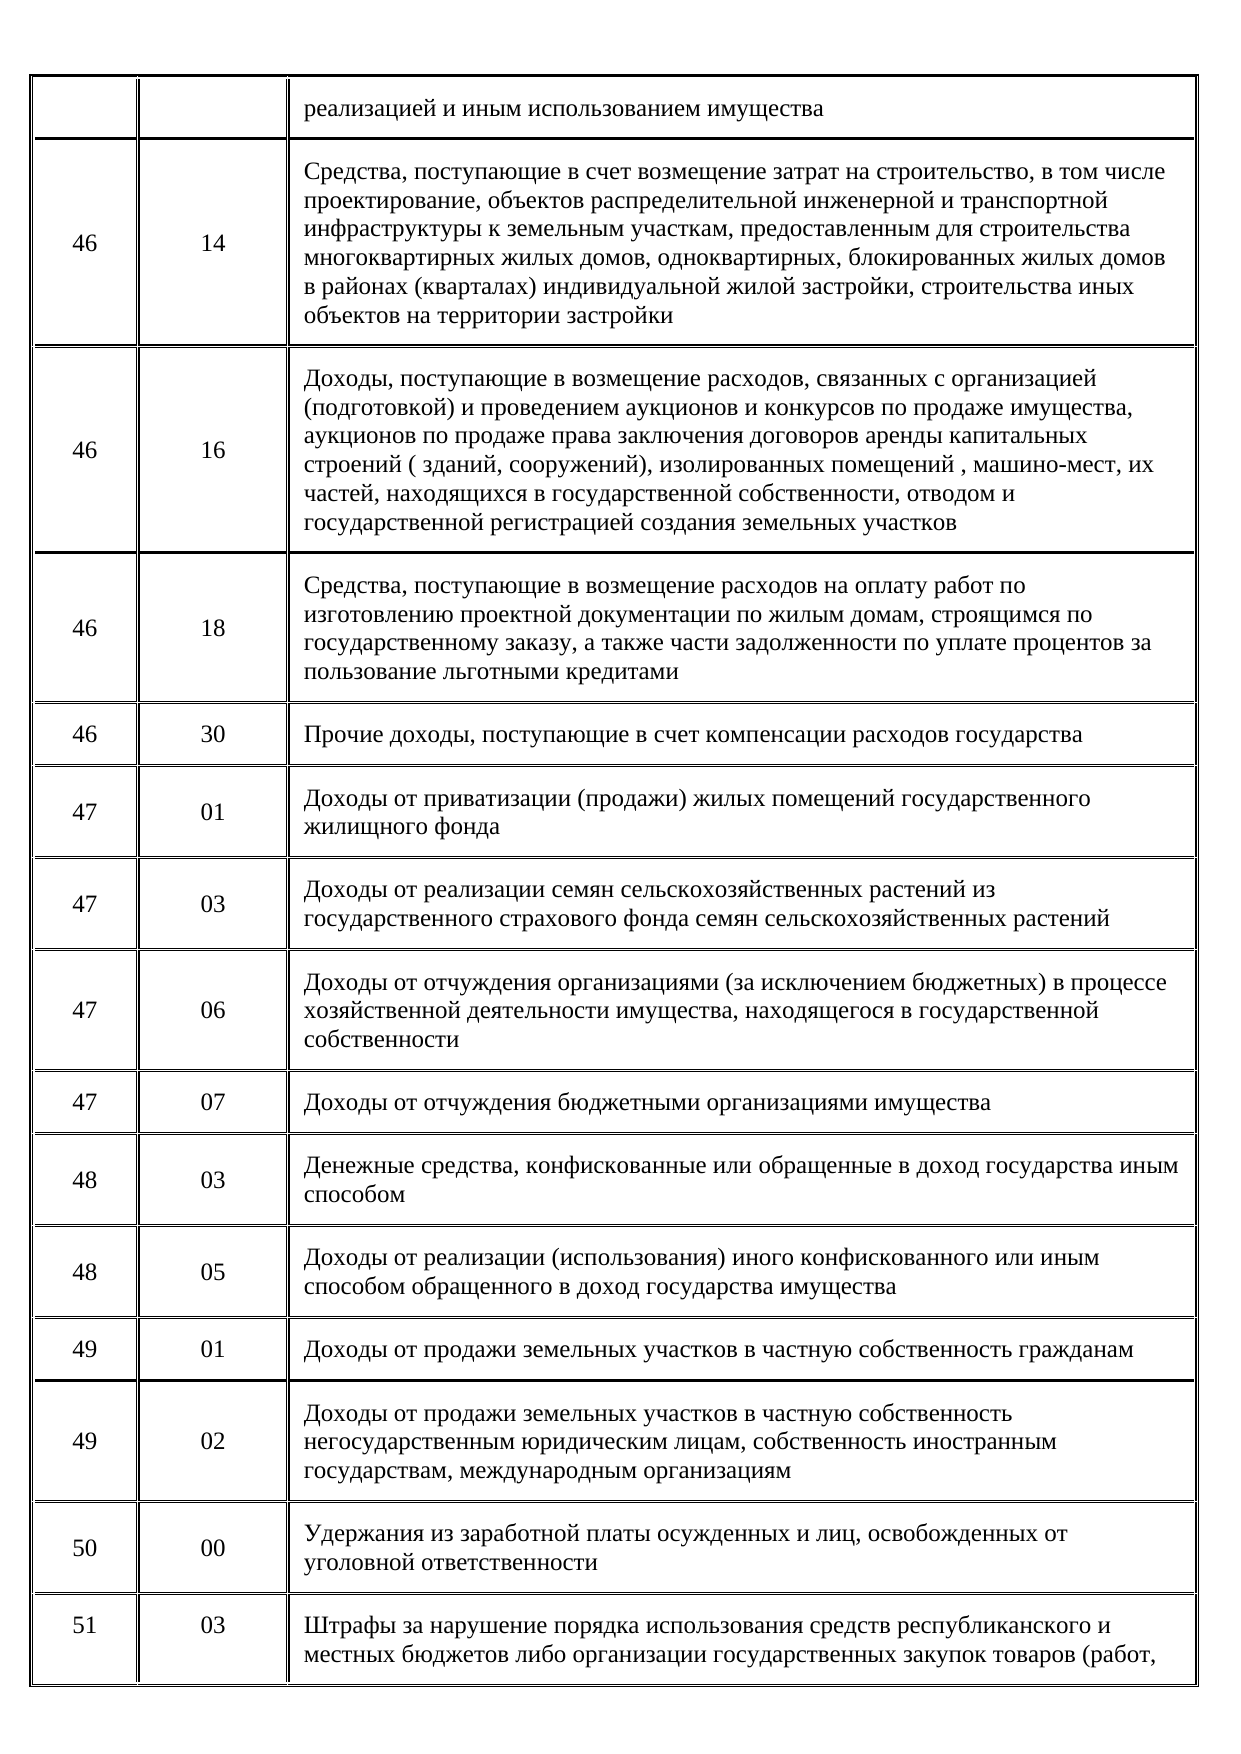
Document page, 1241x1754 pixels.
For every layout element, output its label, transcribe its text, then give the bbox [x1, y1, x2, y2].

table_cell 14 [140, 140, 286, 344]
table_cell 16 [140, 348, 286, 551]
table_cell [288, 1592, 1197, 1683]
table_cell Денежные средства, конфискованные или обращенные в доход государства иным способом [288, 1132, 1197, 1224]
table_cell 47 [31, 764, 138, 856]
table_cell 50 [33, 1500, 136, 1592]
table_cell 47 [31, 856, 138, 948]
table_cell 49 [31, 1316, 138, 1379]
table_cell 30 [140, 704, 286, 764]
table_cell 48 [31, 1224, 138, 1316]
table_cell 03 [140, 1135, 286, 1224]
table_cell 46 [33, 344, 136, 551]
table_cell 48 [31, 1132, 138, 1224]
table_cell Доходы от реализации семян сельскохозяйственных растений из государственного страхового фонда семян сельскохозяйственных растений [288, 856, 1197, 948]
table_cell 00 [140, 1503, 286, 1592]
table_cell Доходы от отчуждения организациями (за исключением бюджетных) в процессе хозяйственной деятельности имущества, находящегося в государственной собственности [288, 948, 1197, 1068]
table_cell Средства, поступающие в счет возмещение затрат на строительство, в том числе проектирование, объектов распределительной инженерной и транспортной инфраструктуры к земельным участкам, предоставленным для строительства многоквартирных жилых домов, одноквартирных, блокированных жилых домов в районах (кварталах) индивидуальной жилой застройки, строительства иных объектов на территории застройки [290, 137, 1195, 344]
table_cell 18 [140, 554, 286, 701]
table_cell 03 [140, 859, 286, 948]
table_cell Доходы от реализации (использования) иного конфискованного или иным способом обращенного в доход государства имущества [288, 1224, 1197, 1316]
table_cell 47 [33, 1069, 136, 1132]
table_cell Доходы от отчуждения бюджетными организациями имущества [290, 1069, 1196, 1132]
table_cell 01 [140, 1319, 286, 1379]
table_cell 47 [31, 948, 138, 1068]
table_cell 01 [140, 767, 286, 856]
table_cell 05 [140, 1227, 286, 1316]
table_cell 46 [33, 76, 138, 137]
table_cell 46 [31, 701, 138, 764]
table_cell 03 [138, 1592, 288, 1683]
table_cell Удержания из заработной платы осужденных и лиц, освобожденных от уголовной ответственности [290, 1500, 1196, 1592]
table_cell 46 [33, 551, 136, 701]
table_cell 51 [31, 1592, 138, 1683]
table_cell 07 [140, 1072, 286, 1132]
table_cell Средства, поступающие в возмещение расходов на оплату работ по изготовлению проектной документации по жилым домам, строящимся по государственному заказу, а также части задолженности по уплате процентов за пользование льготными кредитами [290, 551, 1195, 701]
table_cell 46 [33, 137, 136, 344]
table_cell 02 [140, 1382, 286, 1499]
table_cell Доходы от продажи земельных участков в частную собственность негосударственным юридическим лицам, собственность иностранным государствам, международным организациям [290, 1379, 1195, 1499]
table_cell Прочие доходы, поступающие в счет компенсации расходов государства [288, 701, 1197, 764]
table_cell Доходы, поступающие в возмещение расходов, связанных с организацией (подготовкой) и проведением аукционов и конкурсов по продаже имущества, аукционов по продаже права заключения договоров аренды капитальных строений ( зданий, сооружений), изолированных помещений , машино-мест, их частей, находящихся в государственной собственности, отводом и государственной регистрацией создания земельных участков [290, 344, 1196, 551]
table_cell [288, 77, 1195, 137]
table_cell 49 [33, 1379, 136, 1499]
table_cell 09 [138, 76, 288, 137]
table_cell 06 [140, 951, 286, 1068]
table_cell Доходы от приватизации (продажи) жилых помещений государственного жилищного фонда [288, 764, 1197, 856]
table_cell Доходы от продажи земельных участков в частную собственность гражданам [288, 1316, 1197, 1379]
